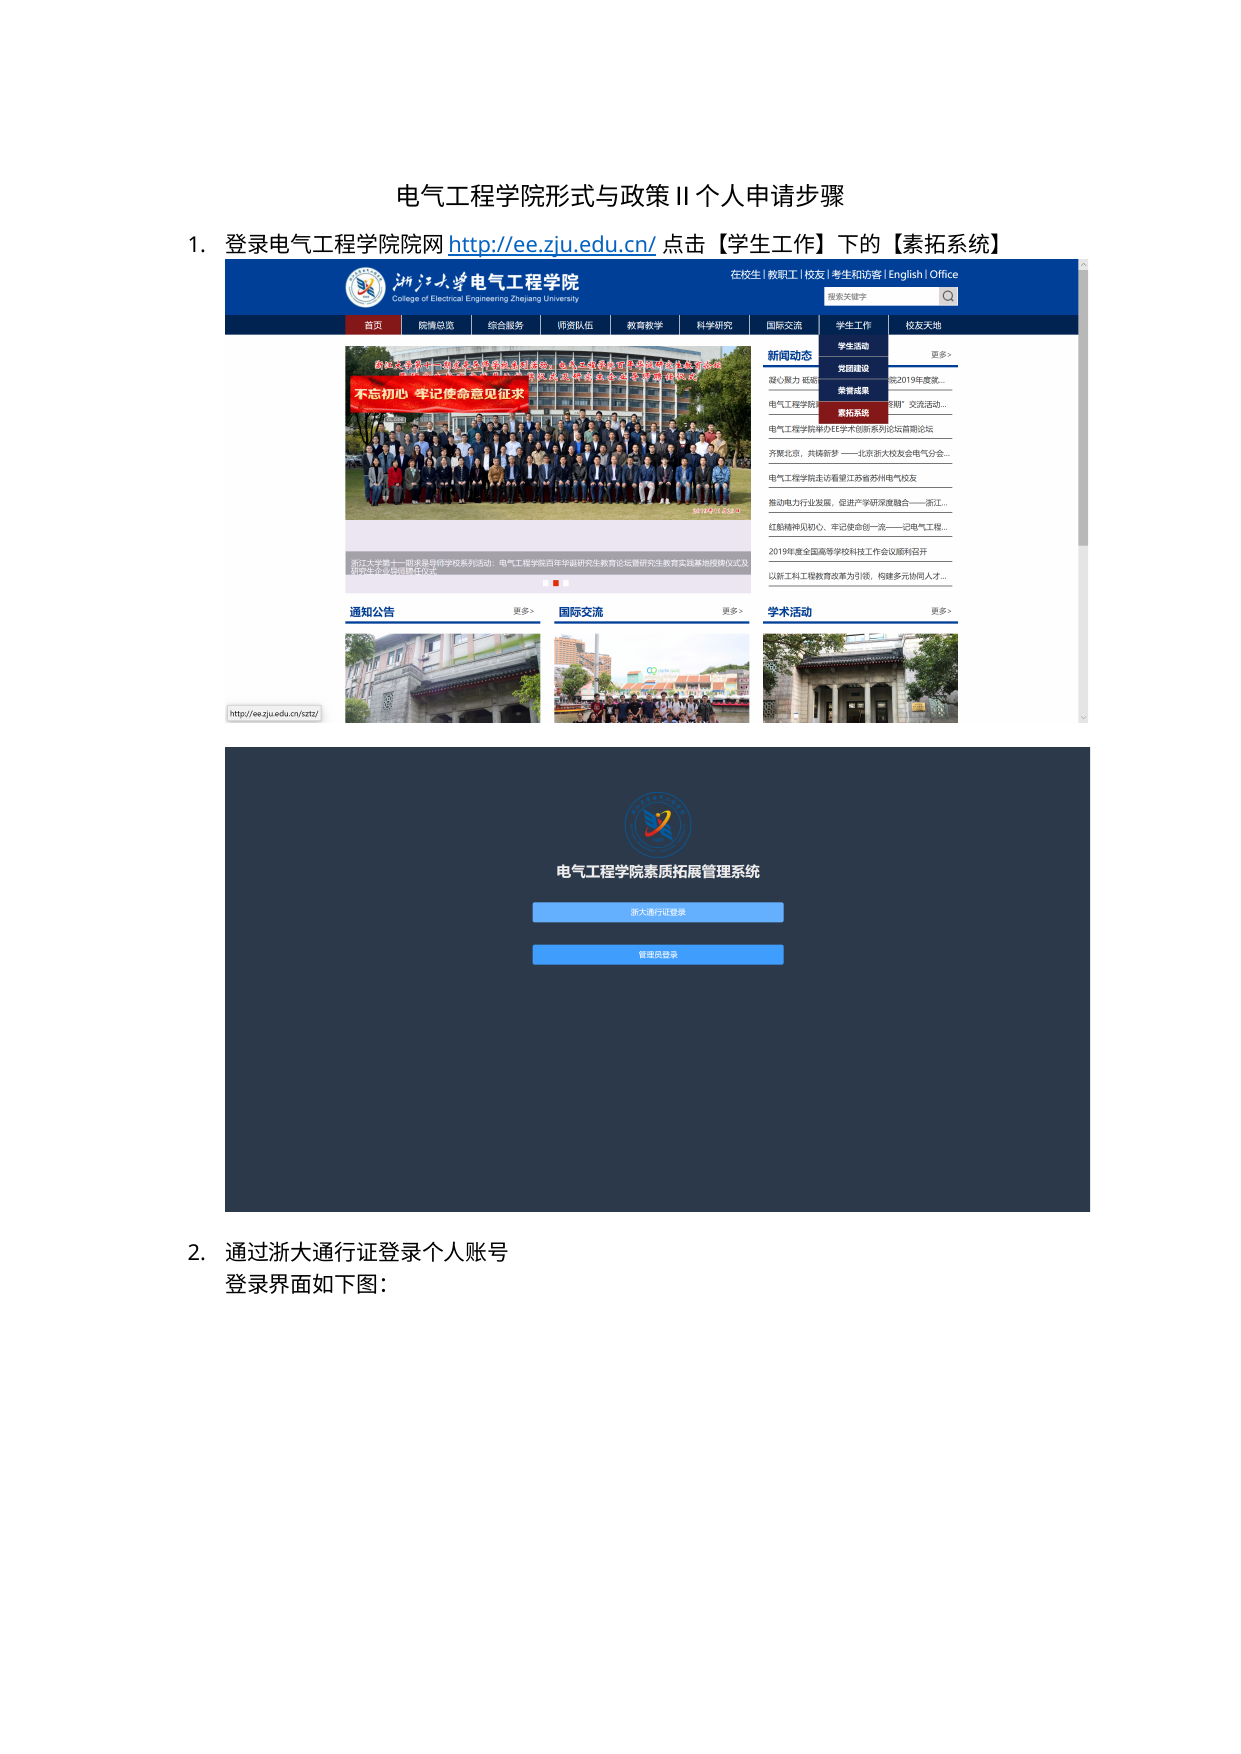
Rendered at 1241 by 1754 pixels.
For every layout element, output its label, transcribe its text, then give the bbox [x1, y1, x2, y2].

picture [225, 747, 1091, 1212]
text 电气工程学院形式与政策Ⅱ个人申请步骤 [187, 162, 1053, 227]
picture [225, 259, 1089, 723]
list 登录界面如下图： [225, 1267, 1053, 1299]
list 登录电气工程学院院网http://ee.zju.edu.cn/ 点击【学生工作】下的【素拓系统】 [187, 227, 1053, 259]
list 通过浙大通行证登录个人账号 [187, 1234, 1053, 1267]
